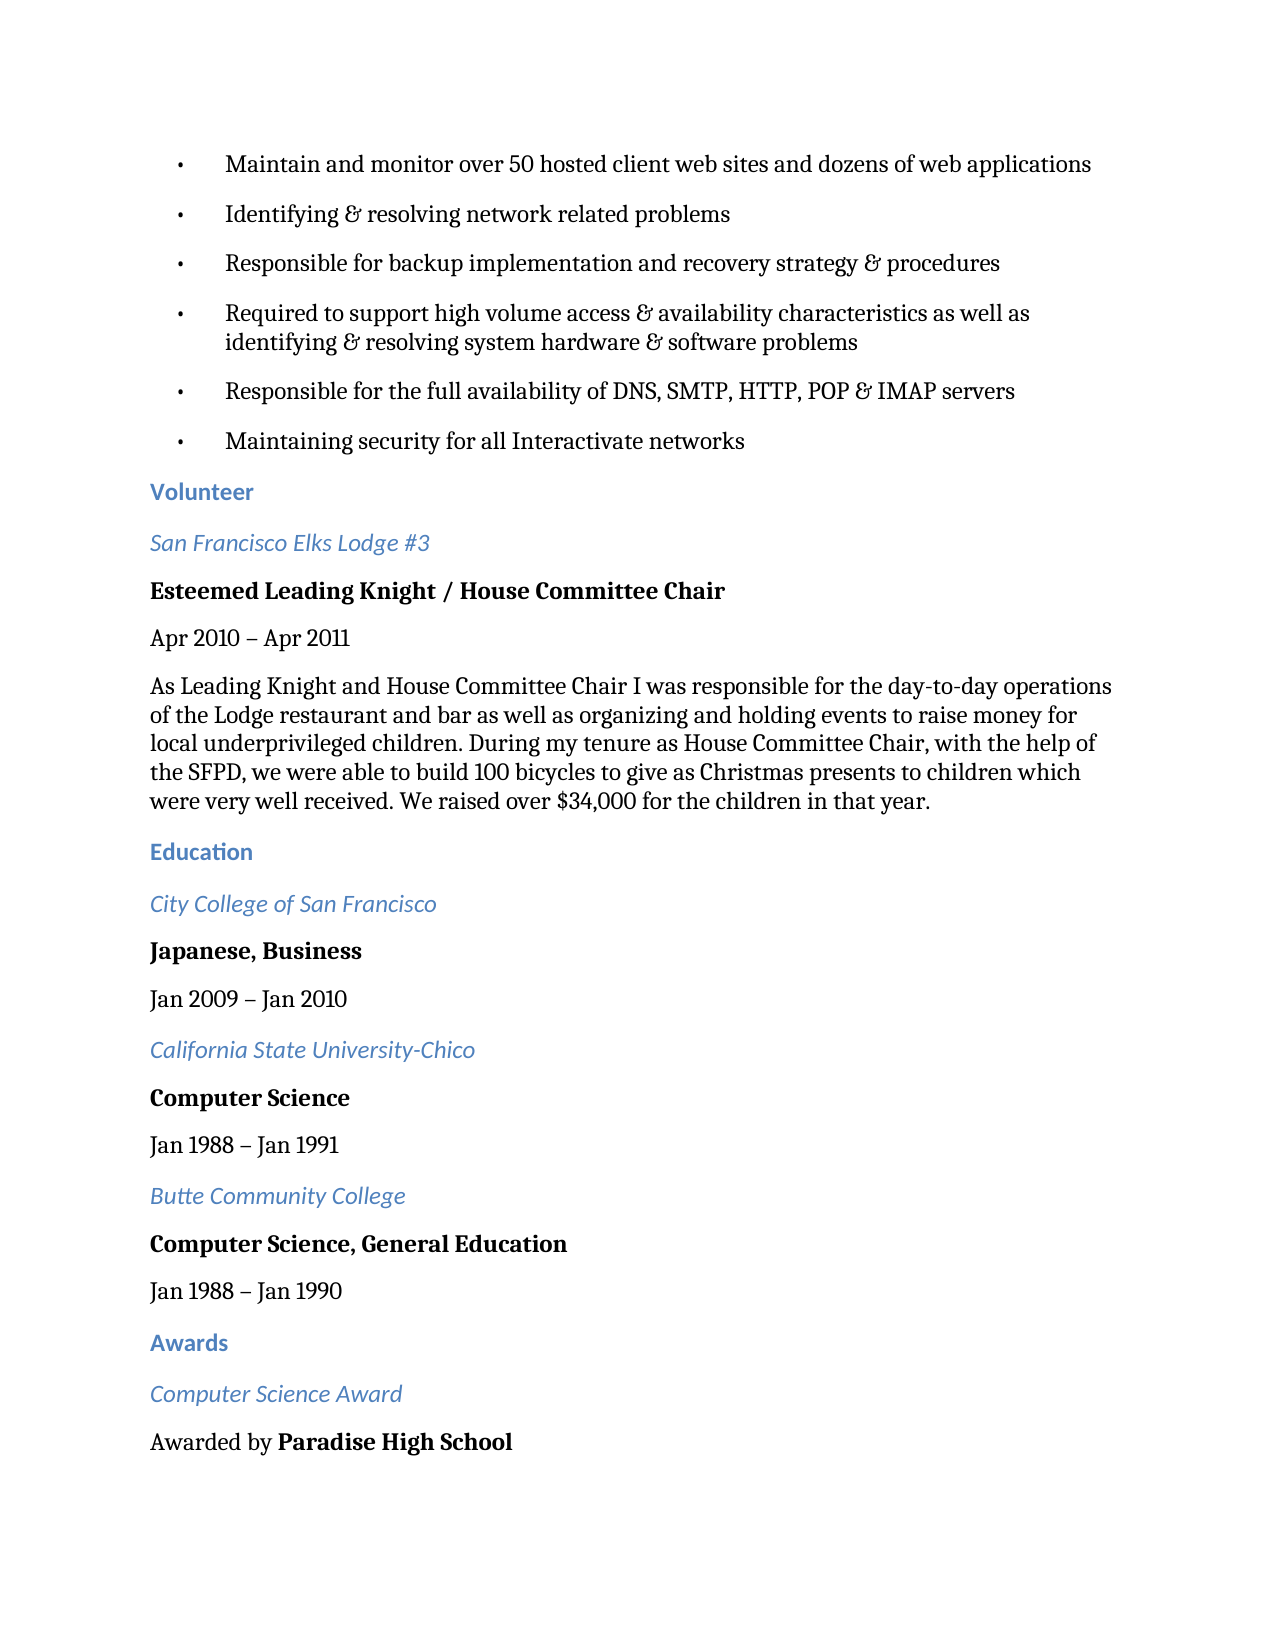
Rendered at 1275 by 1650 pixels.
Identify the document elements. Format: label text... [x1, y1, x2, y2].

text As Leading Knight and House Committee Chair I was responsible for the day-to-day operations of the Lodge restaurant and bar as well as organizing and holding events to raise money for local underprivileged children. During my tenure as House Committee Chair, with the help of the SFPD, we were able to build 100 bicycles to give as Christmas presents to children which were very well received. We raised over $34,000 for the children in that year. [150, 672, 1125, 816]
list Maintaining security for all Interactivate networks [175, 427, 1125, 455]
text Esteemed Leading Knight / House Committee Chair [150, 577, 1125, 606]
subtitle Education [150, 836, 1125, 867]
list Maintain and monitor over 50 hosted client web sites and dozens of web applications [175, 150, 1125, 179]
subtitle Butte Community College [150, 1181, 1125, 1211]
text Awarded by Paradise High School [150, 1427, 1125, 1456]
text Jan 1988 – Jan 1990 [150, 1277, 1125, 1306]
subtitle California State University-Chico [150, 1034, 1125, 1065]
text Apr 2010 – Apr 2011 [150, 624, 1125, 653]
list Responsible for the full availability of DNS, SMTP, HTTP, POP & IMAP servers [175, 377, 1125, 406]
subtitle Volunteer [150, 476, 1125, 507]
list Required to support high volume access & availability characteristics as well as identifying & resolving system hardware & software problems [175, 299, 1125, 356]
text Jan 2009 – Jan 2010 [150, 984, 1125, 1013]
subtitle San Francisco Elks Lodge #3 [150, 528, 1125, 558]
text Computer Science, General Education [150, 1230, 1125, 1258]
text Jan 1988 – Jan 1991 [150, 1131, 1125, 1160]
list Responsible for backup implementation and recovery strategy & procedures [175, 249, 1125, 278]
subtitle Computer Science Award [150, 1378, 1125, 1409]
list Identifying & resolving network related problems [175, 199, 1125, 228]
text Computer Science [150, 1083, 1125, 1112]
text Japanese, Business [150, 937, 1125, 966]
subtitle Awards [150, 1327, 1125, 1357]
subtitle City College of San Francisco [150, 888, 1125, 918]
